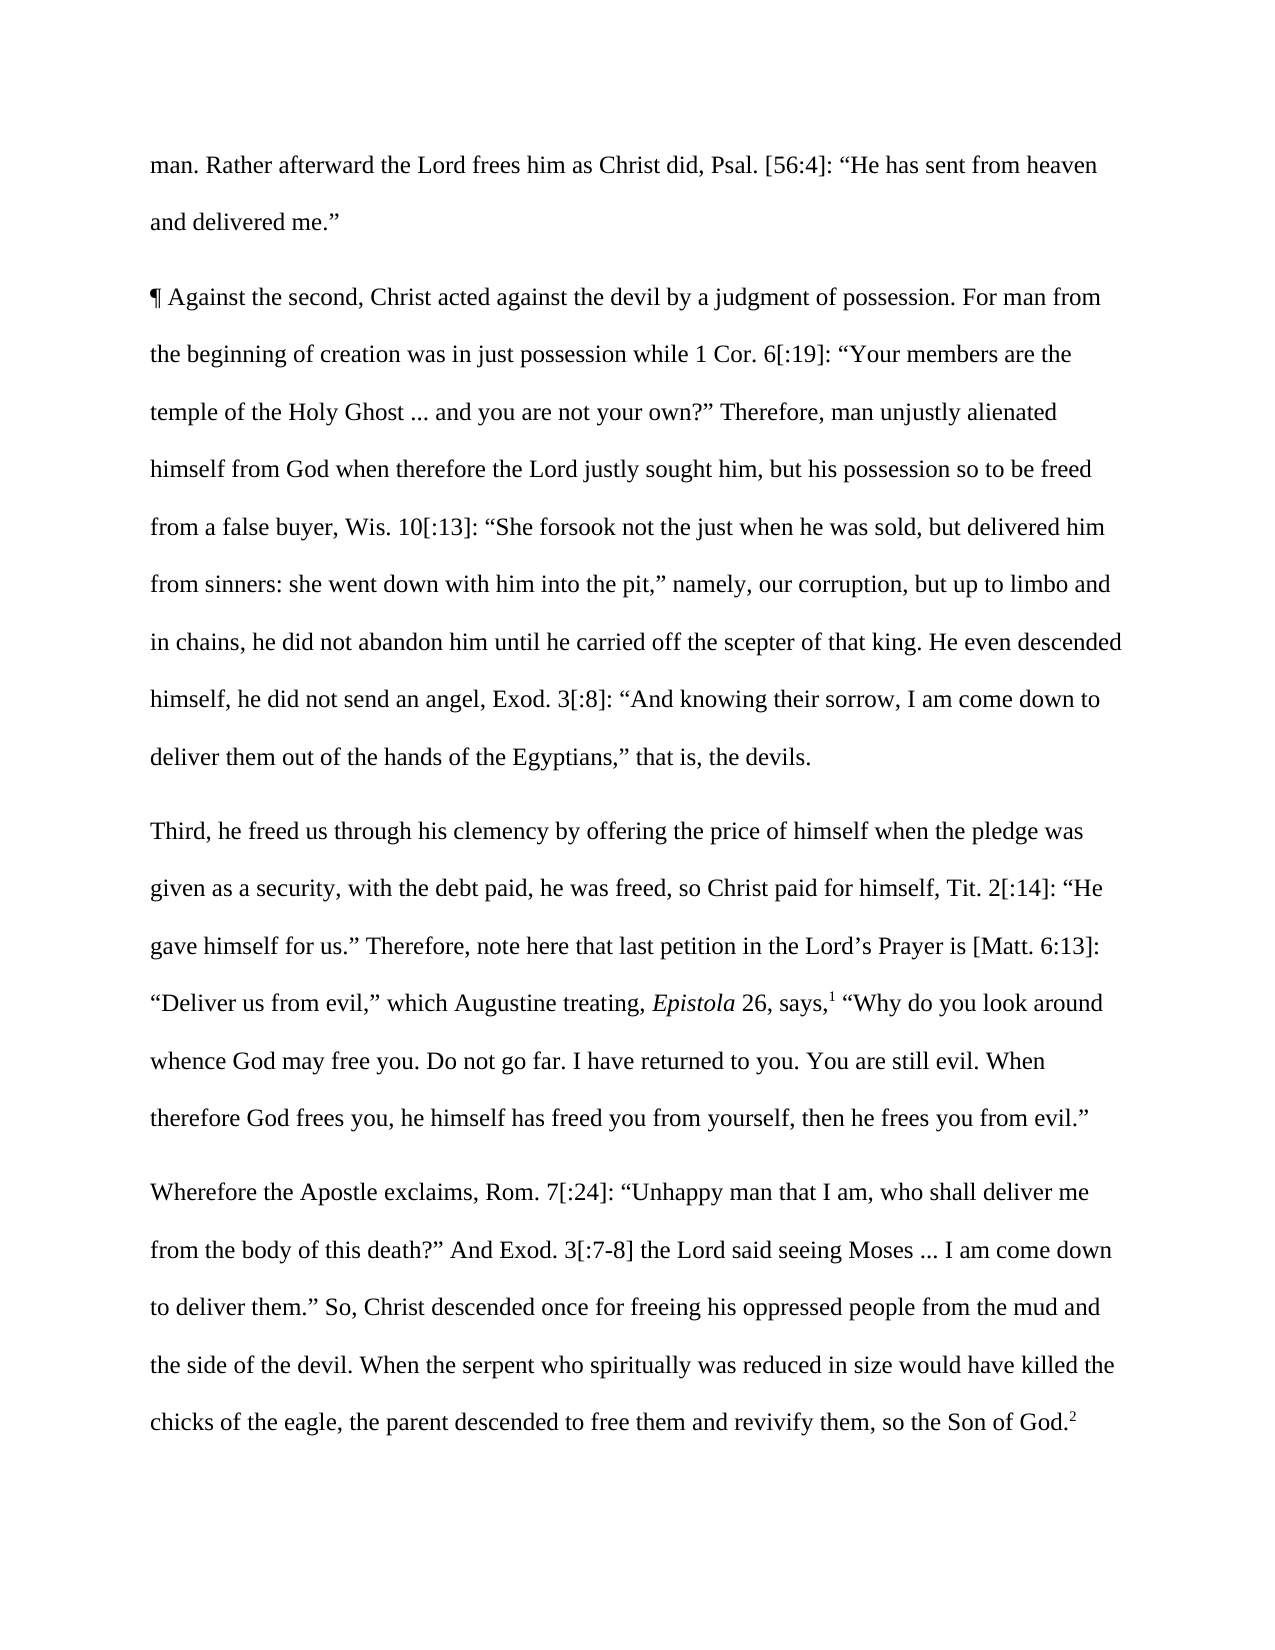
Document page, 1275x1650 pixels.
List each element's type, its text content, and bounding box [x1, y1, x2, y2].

text Third, he freed us through his clemency by offering the price of himself when the pledge was given as a security, with the debt paid, he was freed, so Christ paid for himself, Tit. 2[:14]: “He gave himself for us.” Therefore, note here that last petition in the Lord’s Prayer is [Matt. 6:13]: “Deliver us from evil,” which Augustine treating, Epistola 26, says, “Why do you look around whence God may free you. Do not go far. I have returned to you. You are still evil. When therefore God frees you, he himself has freed you from yourself, then he frees you from evil.” [150, 816, 1125, 1132]
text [150, 150, 1125, 236]
text Wherefore the Apostle exclaims, Rom. 7[:24]: “Unhappy man that I am, who shall deliver me from the body of this death?” And Exod. 3[:7-8] the Lord said seeing Moses ... I am come down to deliver them.” So, Christ descended once for freeing his oppressed people from the mud and the side of the devil. When the serpent who spiritually was reduced in size would have killed the chicks of the eagle, the parent descended to free them and revivify them, so the Son of God. [150, 1177, 1125, 1436]
text ¶ Against the second, Christ acted against the devil by a judgment of possession. For man from the beginning of creation was in just possession while 1 Cor. 6[:19]: “Your members are the temple of the Holy Ghost ... and you are not your own?” Therefore, man unjustly alienated himself from God when therefore the Lord justly sought him, but his possession so to be freed from a false buyer, Wis. 10[:13]: “She forsook not the just when he was sold, but delivered him from sinners: she went down with him into the pit,” namely, our corruption, but up to limbo and in chains, he did not abandon him until he carried off the scepter of that king. He even descended himself, he did not send an angel, Exod. 3[:8]: “And knowing their sorrow, I am come down to deliver them out of the hands of the Egyptians,” that is, the devils. [150, 282, 1125, 770]
